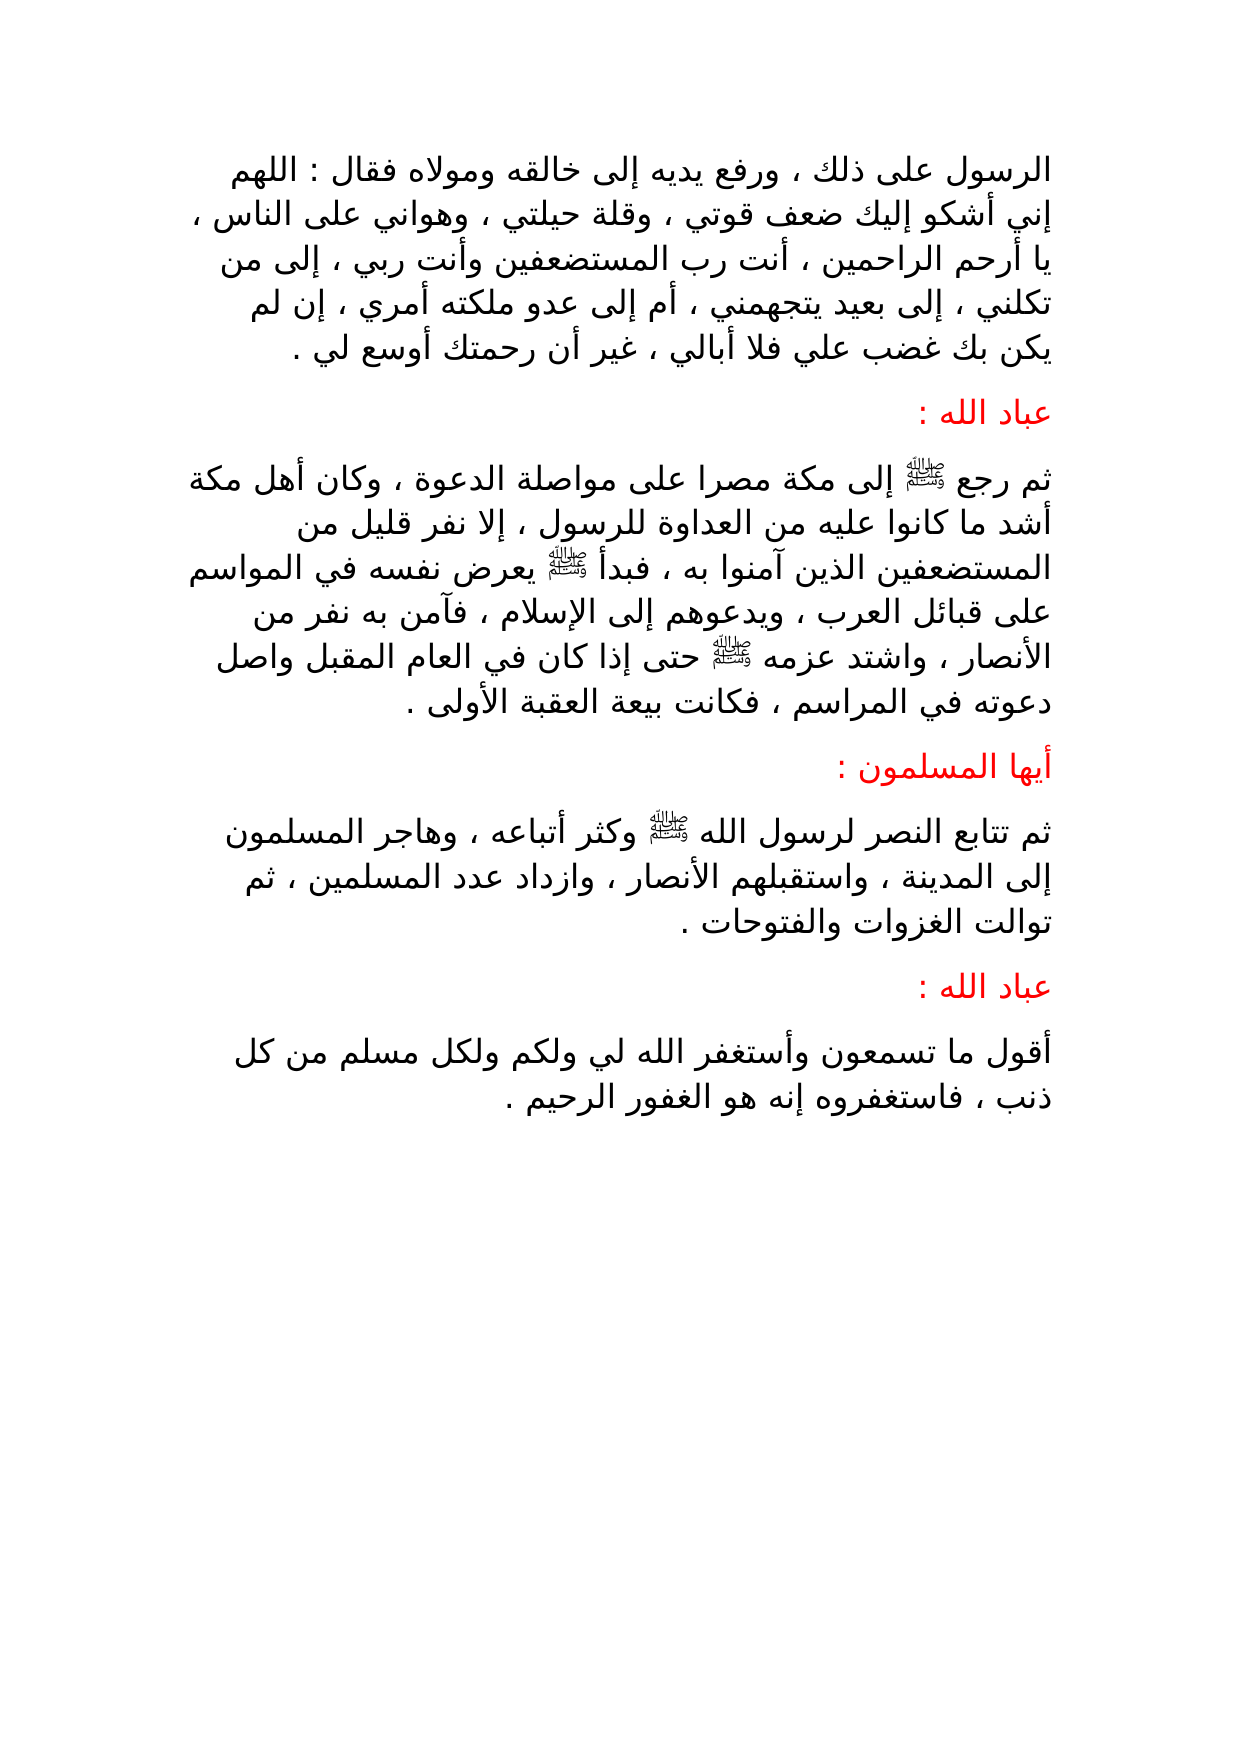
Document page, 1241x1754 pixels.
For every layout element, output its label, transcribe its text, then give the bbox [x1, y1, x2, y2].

text أيها المسلمون : [187, 747, 1053, 786]
text ثم تتابع النصر لرسول الله ﷺ وكثر أتباعه ، وهاجر المسلمون إلى المدينة ، واستقبلهم الأنصار ، وازداد عدد المسلمين ، ثم توالت الغزوات والفتوحات . [187, 813, 1053, 941]
text ثم رجع ﷺ إلى مكة مصرا على مواصلة الدعوة ، وكان أهل مكة أشد ما كانوا عليه من العداوة للرسول ، إلا نفر قليل من المستضعفين الذين آمنوا به ، فبدأ ﷺ يعرض نفسه في المواسم على قبائل العرب ، ويدعوهم إلى الإسلام ، فآمن به نفر من الأنصار ، واشتد عزمه ﷺ حتى إذا كان في العام المقبل واصل دعوته في المراسم ، فكانت بيعة العقبة الأولى . [187, 459, 1053, 721]
text عباد الله : [187, 967, 1053, 1006]
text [187, 150, 1053, 367]
text أقول ما تسمعون وأستغفر الله لي ولكم ولكل مسلم من كل ذنب ، فاستغفروه إنه هو الغفور الرحيم . [187, 1033, 1053, 1116]
text عباد الله : [187, 394, 1053, 433]
